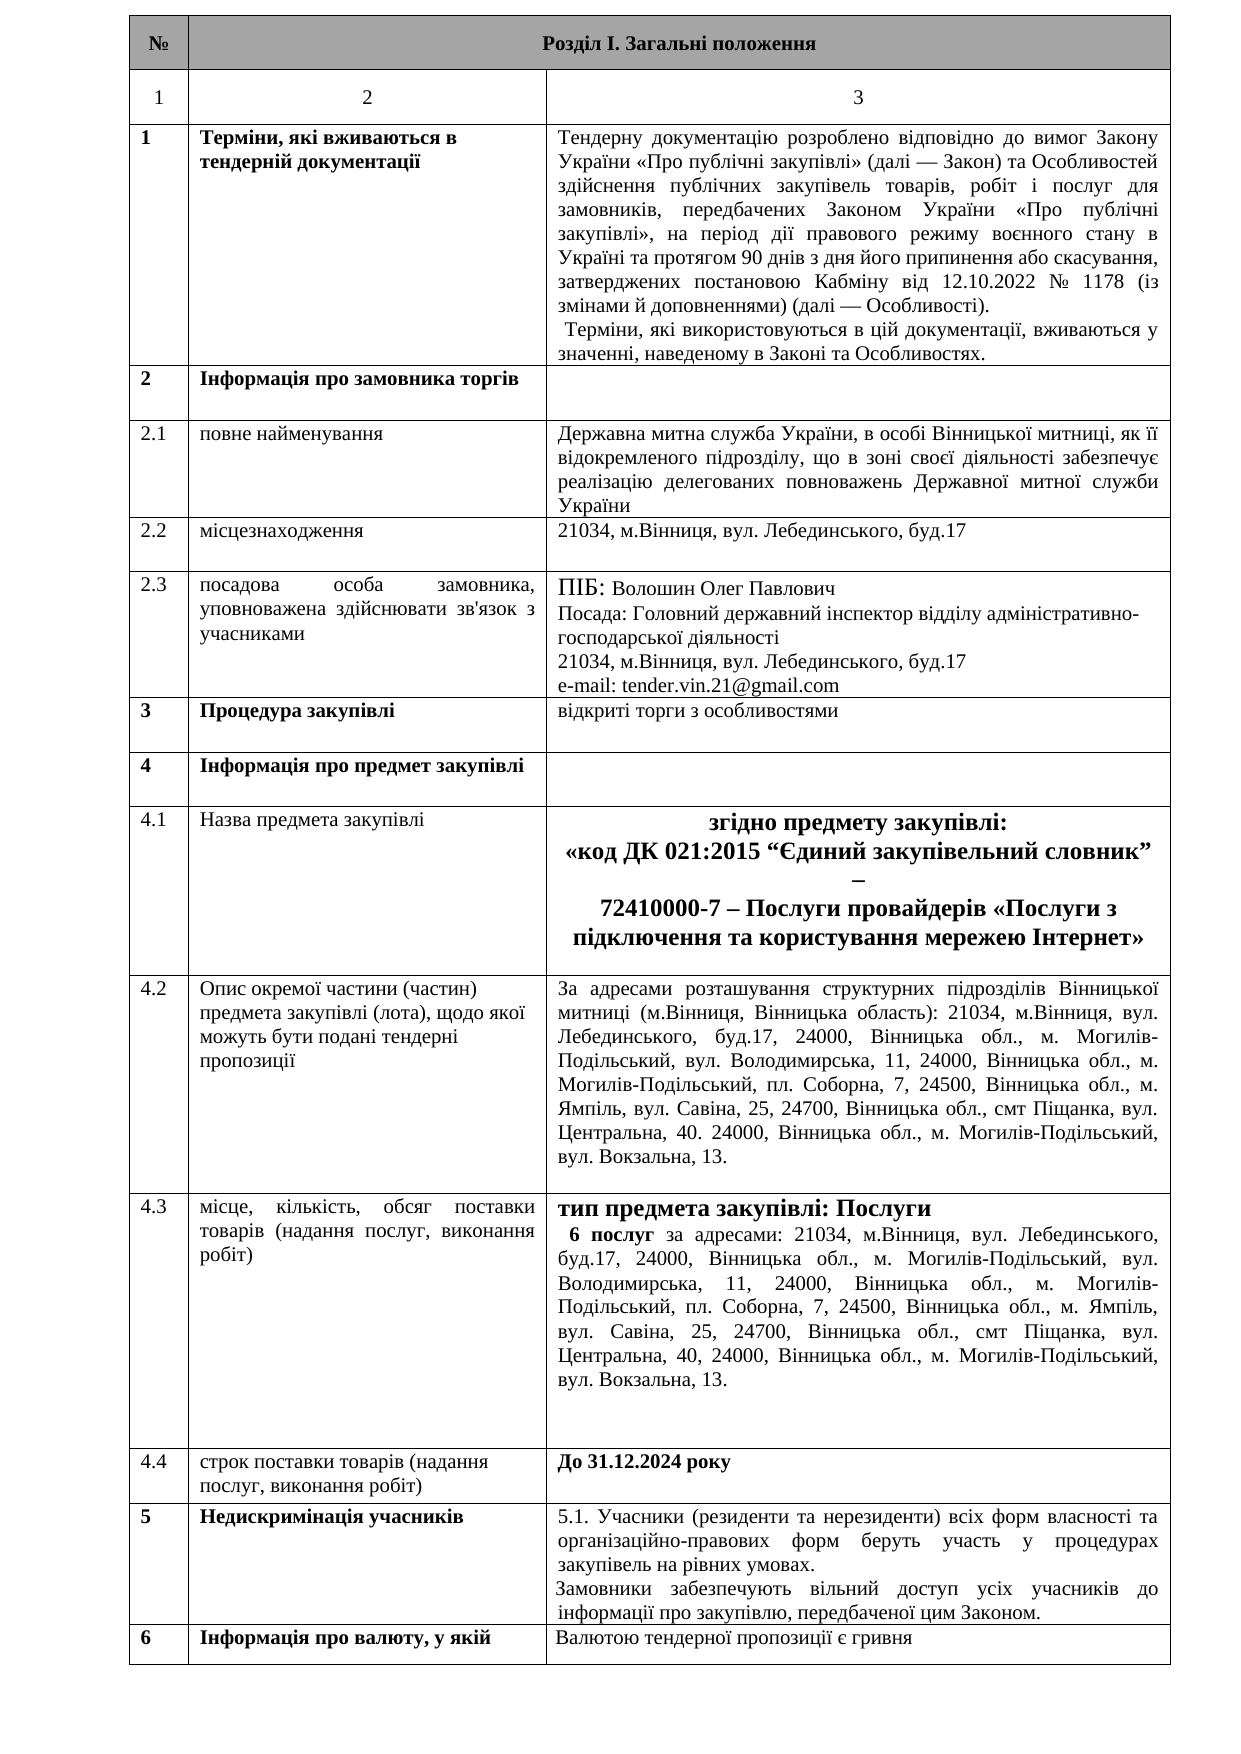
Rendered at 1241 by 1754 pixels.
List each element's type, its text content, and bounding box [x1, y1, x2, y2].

table_cell 4 [130, 753, 188, 806]
table_cell повне найменування [189, 421, 546, 517]
table_cell 2.2 [130, 518, 188, 571]
table_cell місце, кількість, обсяг поставки товарів (надання послуг, виконання робіт) [189, 1194, 546, 1448]
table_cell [189, 1625, 546, 1664]
table_header № [130, 16, 188, 69]
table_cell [547, 1625, 1170, 1664]
table_cell [547, 753, 1170, 806]
table_cell згідно предмету закупівлі: «код ДК 021:2015 “Єдиний закупівельний словник” – 72410000-7 – Послуги провайдерів «Послуги з підключення та користування мережею Інтернет» [547, 807, 1170, 975]
table_cell Інформація про предмет закупівлі [189, 753, 546, 806]
table_cell Недискримінація учасників [189, 1504, 546, 1624]
table_cell посадова особа замовника, уповноважена здійснювати зв'язок з учасниками [189, 572, 546, 697]
table_cell 4.3 [130, 1194, 188, 1448]
table_cell 4.1 [130, 807, 188, 975]
table_cell ПІБ: Волошин Олег Павлович Посада: Головний державний інспектор відділу адміністративно-господарської діяльності 21034, м.Вінниця, вул. Лебединського, буд.17 Тел. 0432-61-82-96 e-mail: tender.vin.21@gmail.com [547, 572, 1170, 697]
table_cell 2.3 [130, 572, 188, 697]
table_cell [547, 366, 1170, 419]
table_cell 2 [130, 366, 188, 419]
table_cell Інформація про замовника торгів [189, 366, 546, 419]
table_cell 4.2 [130, 976, 188, 1192]
table_cell Назва предмета закупівлі [189, 807, 546, 975]
table_cell Тендерну документацію розроблено відповідно до вимог Закону України «Про публічні закупівлі» (далі — Закон) та Особливостей здійснення публічних закупівель товарів, робіт і послуг для замовників, передбачених Законом України «Про публічні закупівлі», на період дії правового режиму воєнного стану в Україні та протягом 90 днів з дня його припинення або скасування, затверджених постановою Кабміну від 12.10.2022 № 1178 (із змінами й доповненнями) (далі — Особливості). Терміни, які використовуються в цій документації, вживаються у значенні, наведеному в Законі та Особливостях. [547, 125, 1170, 365]
table_cell 3 [130, 698, 188, 752]
table_cell 3 [547, 70, 1170, 123]
table_cell 4.4 [130, 1449, 188, 1503]
table_cell місцезнаходження [189, 518, 546, 571]
table_cell 6 [130, 1625, 188, 1664]
table_cell відкриті торги з особливостями [547, 698, 1170, 752]
table_cell 1 [130, 125, 188, 365]
table_cell Терміни, які вживаються в тендерній документації [189, 125, 546, 365]
table_cell 5.1. Учасники (резиденти та нерезиденти) всіх форм власності та організаційно-правових форм беруть участь у процедурах закупівель на рівних умовах. Замовники забезпечують вільний доступ усіх учасників до інформації про закупівлю, передбаченої цим Законом. [547, 1504, 1170, 1624]
table_cell 21034, м.Вінниця, вул. Лебединського, буд.17 [547, 518, 1170, 571]
table_cell тип предмета закупівлі: Послуги 6 послуг за адресами: 21034, м.Вінниця, вул. Лебединського, буд.17, 24000, Вінницька обл., м. Могилів-Подільський, вул. Володимирська, 11, 24000, Вінницька обл., м. Могилів-Подільський, пл. Соборна, 7, 24500, Вінницька обл., м. Ямпіль, вул. Савіна, 25, 24700, Вінницька обл., смт Піщанка, вул. Центральна, 40, 24000, Вінницька обл., м. Могилів-Подільський, вул. Вокзальна, 13. [547, 1194, 1170, 1448]
table_cell Державна митна служба України, в особі Вінницької митниці, як її відокремленого підрозділу, що в зоні своєї діяльності забезпечує реалізацію делегованих повноважень Державної митної служби України [547, 421, 1170, 517]
table_cell До 31.12.2024 року [547, 1449, 1170, 1503]
table_cell За адресами розташування структурних підрозділів Вінницької митниці (м.Вінниця, Вінницька область): 21034, м.Вінниця, вул. Лебединського, буд.17, 24000, Вінницька обл., м. Могилів-Подільський, вул. Володимирська, 11, 24000, Вінницька обл., м. Могилів-Подільський, пл. Соборна, 7, 24500, Вінницька обл., м. Ямпіль, вул. Савіна, 25, 24700, Вінницька обл., смт Піщанка, вул. Центральна, 40. 24000, Вінницька обл., м. Могилів-Подільський, вул. Вокзальна, 13. [547, 976, 1170, 1192]
table_header Розділ І. Загальні положення [189, 16, 1170, 69]
table_cell строк поставки товарів (надання послуг, виконання робіт) [189, 1449, 546, 1503]
table_cell Процедура закупівлі [189, 698, 546, 752]
table_cell 1 [130, 70, 188, 123]
table_cell 2.1 [130, 421, 188, 517]
table_cell 2 [189, 70, 546, 123]
table_cell 5 [130, 1504, 188, 1624]
table_cell Опис окремої частини (частин) предмета закупівлі (лота), щодо якої можуть бути подані тендерні пропозиції [189, 976, 546, 1192]
